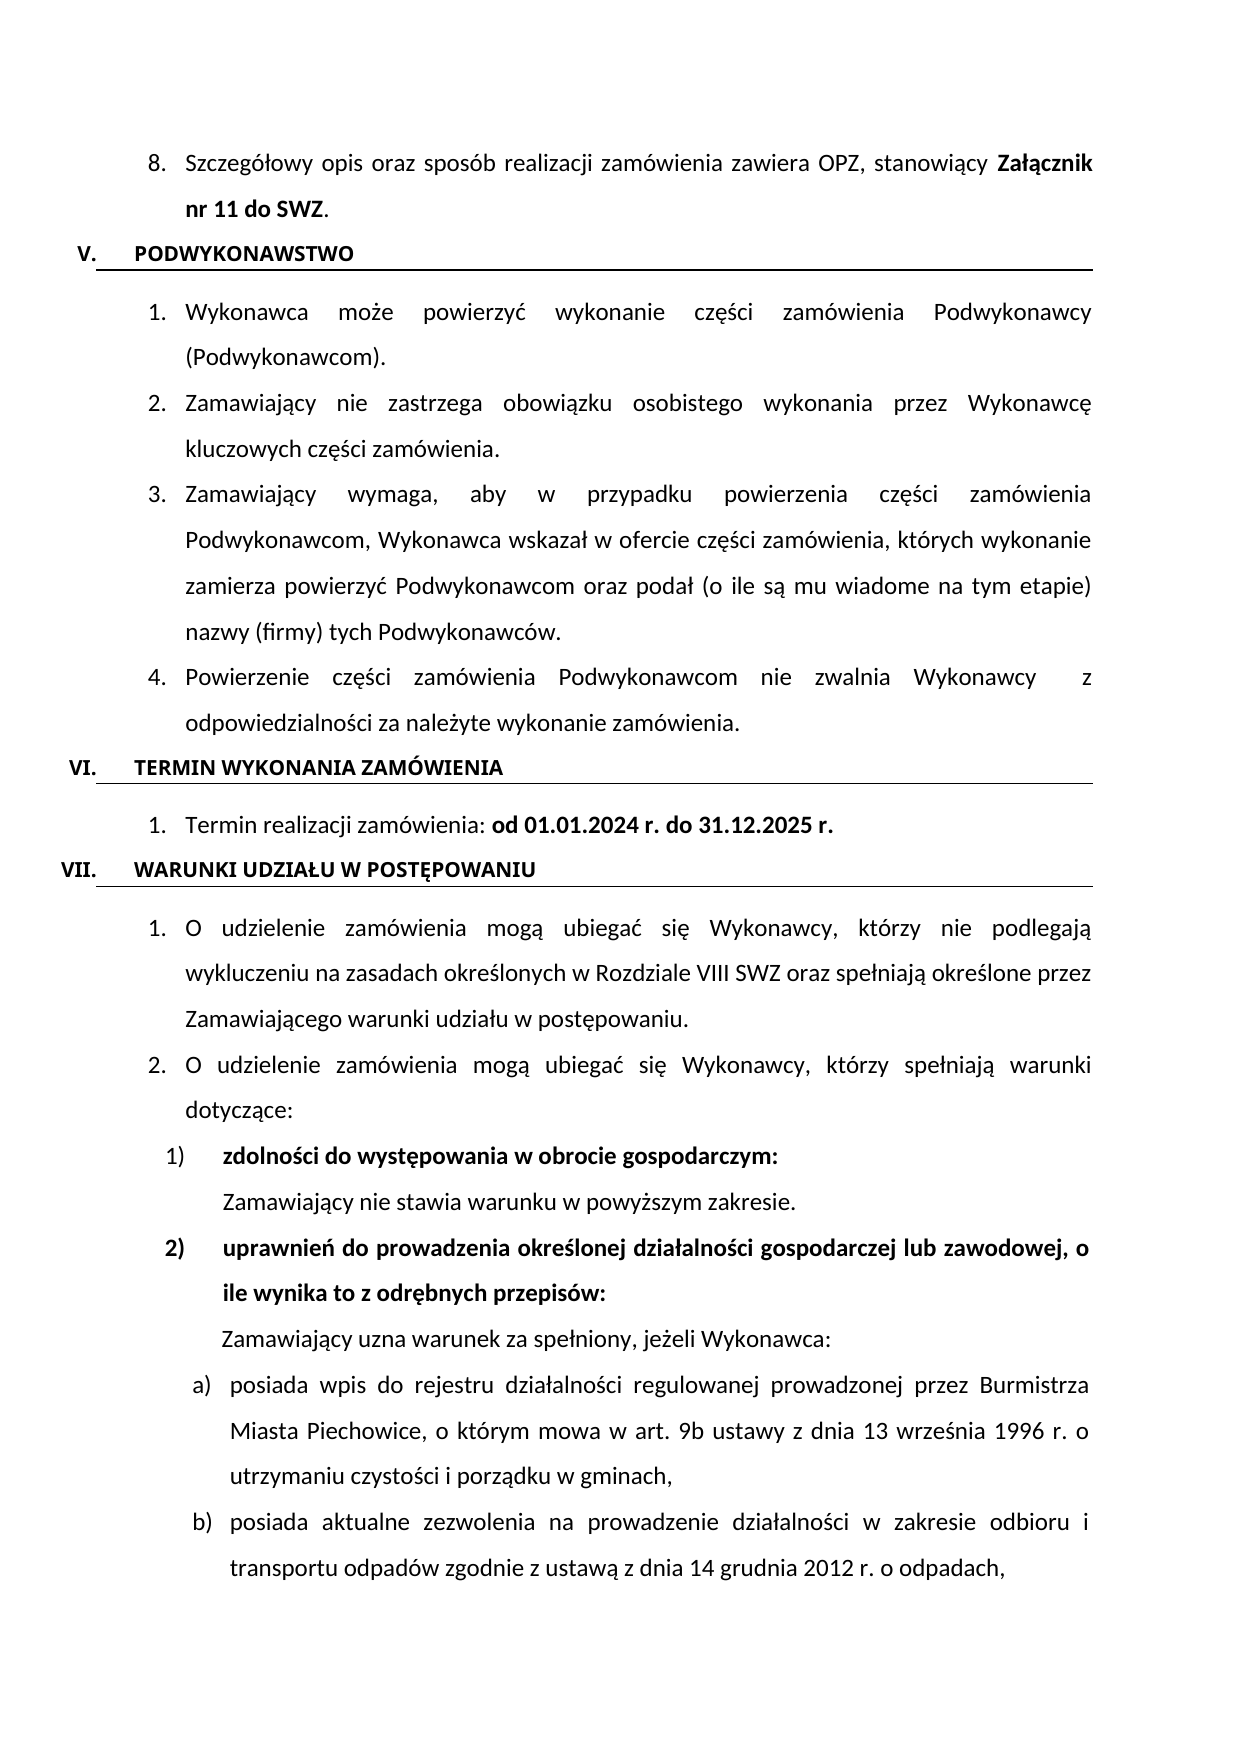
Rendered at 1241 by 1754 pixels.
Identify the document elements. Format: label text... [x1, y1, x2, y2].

subtitle PODWYKONAWSTWO [96, 239, 1093, 269]
text Zamawiający nie stawia warunku w powyższym zakresie. [223, 1186, 1091, 1217]
list Zamawiający wymaga, aby w przypadku powierzenia części zamówienia Podwykonawcom, Wykonawca wskazał w ofercie części zamówienia, których wykonanie zamierza powierzyć Podwykonawcom oraz podał (o ile są mu wiadome na tym etapie) nazwy (firmy) tych Podwykonawców. [148, 478, 1093, 646]
list uprawnień do prowadzenia określonej działalności gospodarczej lub zawodowej, o ile wynika to z odrębnych przepisów: [185, 1232, 1091, 1308]
list posiada wpis do rejestru działalności regulowanej prowadzonej przez Burmistrza Miasta Piechowice, o którym mowa w art. 9b ustawy z dnia 13 września 1996 r. o utrzymaniu czystości i porządku w gminach, [192, 1369, 1091, 1491]
list Powierzenie części zamówienia Podwykonawcom nie zwalnia Wykonawcy z odpowiedzialności za należyte wykonanie zamówienia. [148, 661, 1093, 738]
list O udzielenie zamówienia mogą ubiegać się Wykonawcy, którzy spełniają warunki dotyczące: [148, 1049, 1093, 1125]
text Zamawiający uzna warunek za spełniony, jeżeli Wykonawca: [221, 1323, 1091, 1354]
list Szczegółowy opis oraz sposób realizacji zamówienia zawiera OPZ, stanowiący Załącznik nr 11 do SWZ. [148, 148, 1093, 224]
list O udzielenie zamówienia mogą ubiegać się Wykonawcy, którzy nie podlegają wykluczeniu na zasadach określonych w Rozdziale VIII SWZ oraz spełniają określone przez Zamawiającego warunki udziału w postępowaniu. [148, 912, 1093, 1034]
list Termin realizacji zamówienia: od 01.01.2024 r. do 31.12.2025 r. [148, 809, 1093, 840]
list posiada aktualne zezwolenia na prowadzenie działalności w zakresie odbioru i transportu odpadów zgodnie z ustawą z dnia 14 grudnia 2012 r. o odpadach, [192, 1506, 1091, 1582]
list zdolności do występowania w obrocie gospodarczym: [185, 1140, 1091, 1171]
subtitle TERMIN WYKONANIA ZAMÓWIENIA [96, 753, 1093, 783]
list Zamawiający nie zastrzega obowiązku osobistego wykonania przez Wykonawcę kluczowych części zamówienia. [148, 387, 1093, 463]
list Wykonawca może powierzyć wykonanie części zamówienia Podwykonawcy (Podwykonawcom). [148, 296, 1093, 372]
subtitle WARUNKI UDZIAŁU W POSTĘPOWANIU [96, 855, 1093, 886]
